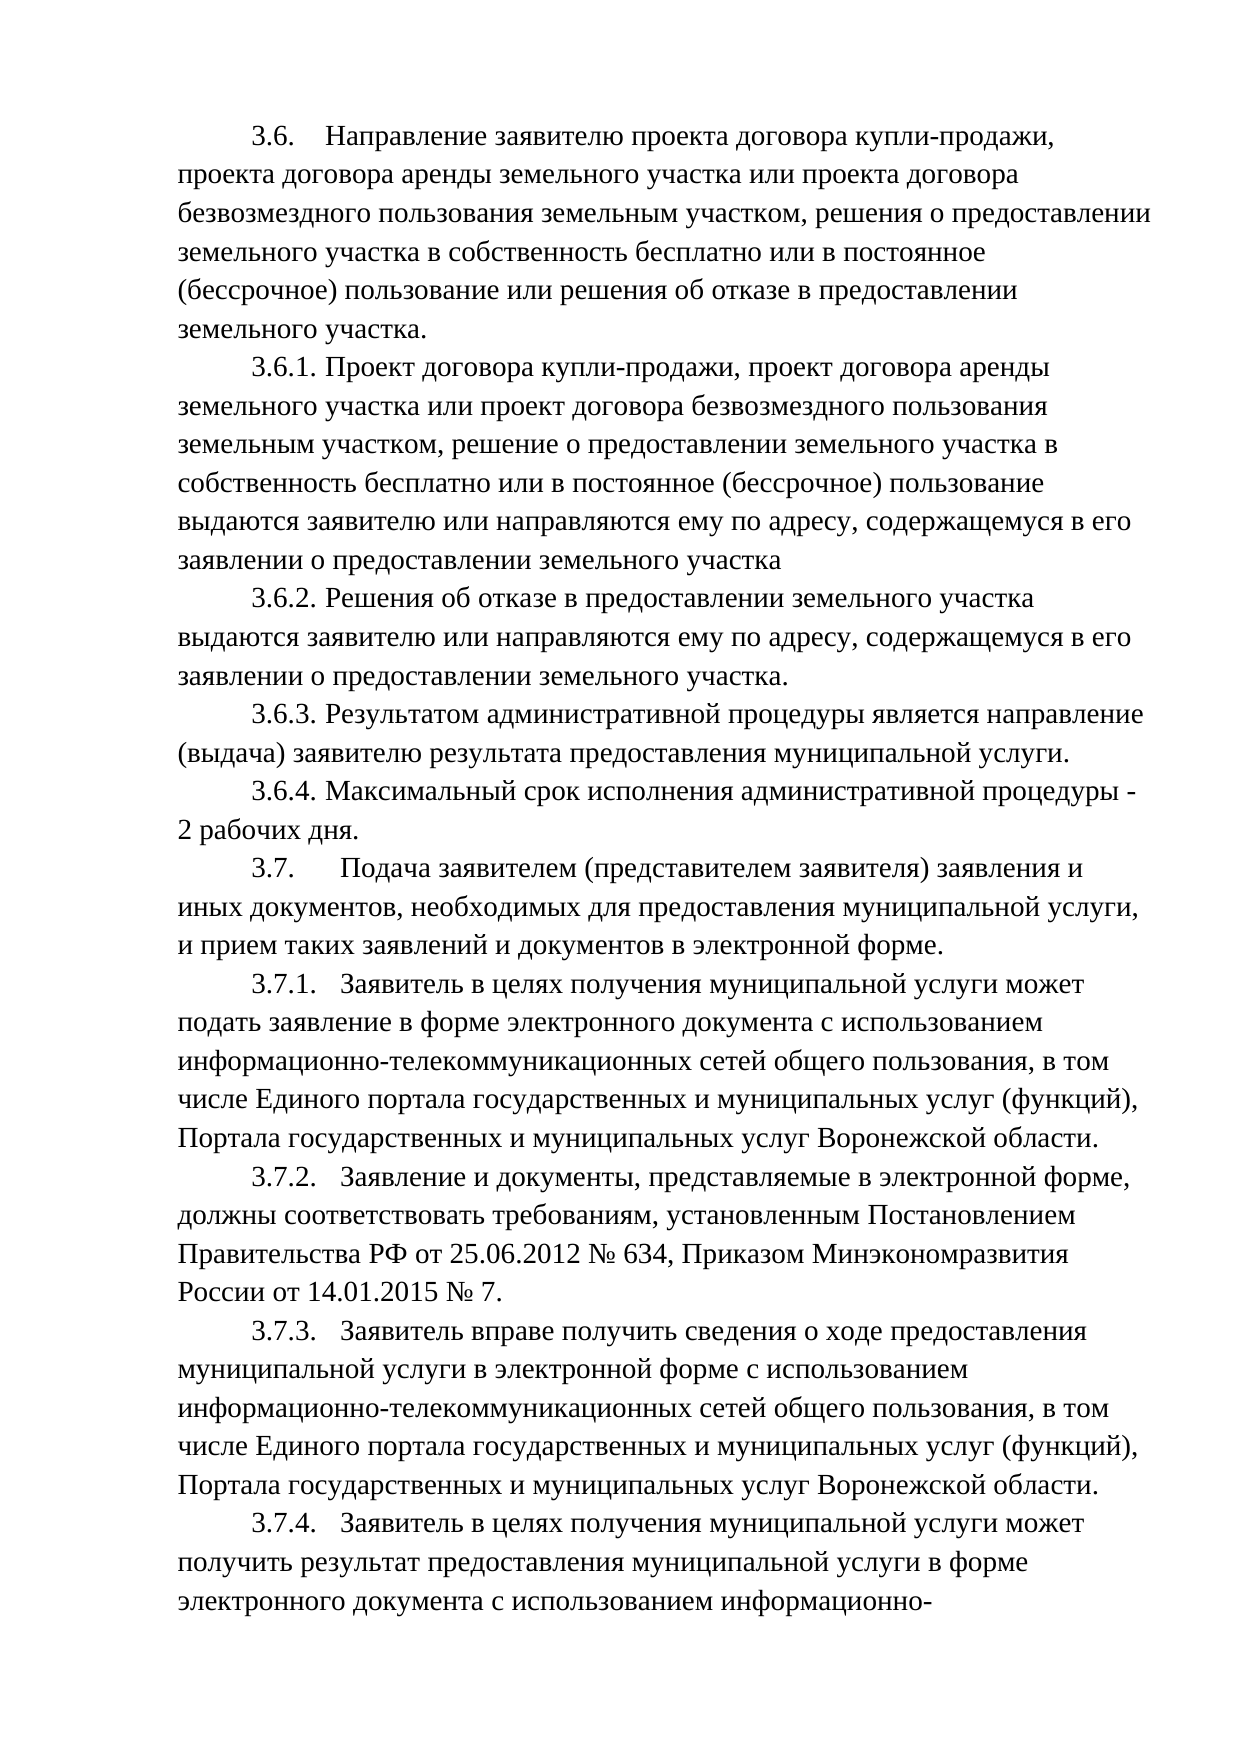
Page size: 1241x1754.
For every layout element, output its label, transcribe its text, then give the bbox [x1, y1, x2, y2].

list Максимальный срок исполнения административной процедуры - 2 рабочих дня. [177, 773, 1152, 845]
list Подача заявителем (представителем заявителя) заявления и иных документов, необходимых для предоставления муниципальной услуги, и прием таких заявлений и документов в электронной форме. [177, 850, 1152, 961]
list Результатом административной процедуры является направление (выдача) заявителю результата предоставления муниципальной услуги. [177, 696, 1152, 768]
list Проект договора купли-продажи, проект договора аренды земельного участка или проект договора безвозмездного пользования земельным участком, решение о предоставлении земельного участка в собственность бесплатно или в постоянное (бессрочное) пользование выдаются заявителю или направляются ему по адресу, содержащемуся в его заявлении о предоставлении земельного участка [177, 349, 1152, 576]
list Заявление и документы, представляемые в электронной форме, должны соответствовать требованиям, установленным Постановлением Правительства РФ от 25.06.2012 № 634, Приказом Минэкономразвития России от 14.01.2015 № 7. [177, 1159, 1152, 1308]
list Заявитель в целях получения муниципальной услуги может подать заявление в форме электронного документа с использованием информационно-телекоммуникационных сетей общего пользования, в том числе Единого портала государственных и муниципальных услуг (функций), Портала государственных и муниципальных услуг Воронежской области. [177, 966, 1152, 1154]
list Направление заявителю проекта договора купли-продажи, проекта договора аренды земельного участка или проекта договора безвозмездного пользования земельным участком, решения о предоставлении земельного участка в собственность бесплатно или в постоянное (бессрочное) пользование или решения об отказе в предоставлении земельного участка. [177, 118, 1152, 344]
list Заявитель вправе получить сведения о ходе предоставления муниципальной услуги в электронной форме с использованием информационно-телекоммуникационных сетей общего пользования, в том числе Единого портала государственных и муниципальных услуг (функций), Портала государственных и муниципальных услуг Воронежской области. [177, 1313, 1152, 1501]
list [177, 1506, 1152, 1616]
list Решения об отказе в предоставлении земельного участка выдаются заявителю или направляются ему по адресу, содержащемуся в его заявлении о предоставлении земельного участка. [177, 581, 1152, 691]
